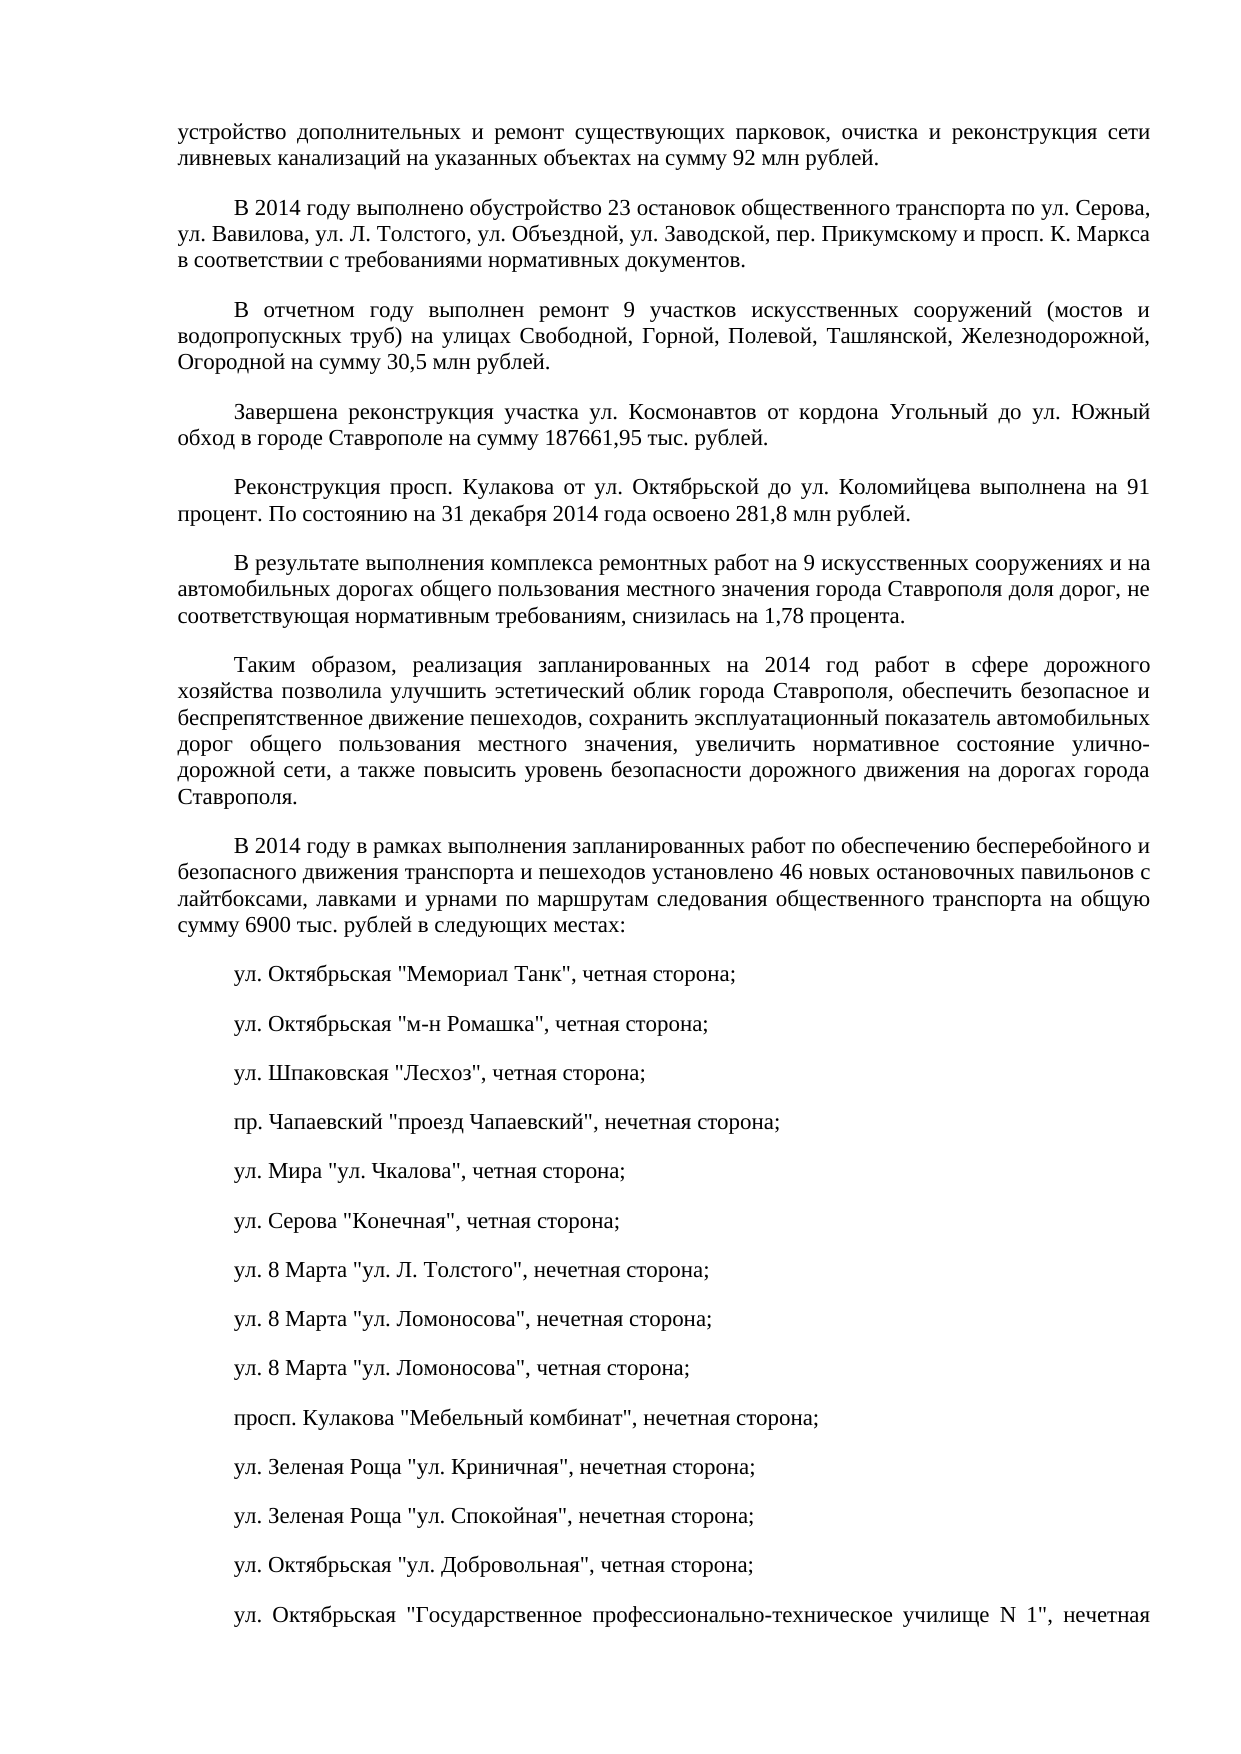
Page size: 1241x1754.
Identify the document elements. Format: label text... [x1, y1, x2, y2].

text В 2014 году в рамках выполнения запланированных работ по обеспечению бесперебойного и безопасного движения транспорта и пешеходов установлено 46 новых остановочных павильонов с лайтбоксами, лавками и урнами по маршрутам следования общественного транспорта на общую сумму 6900 тыс. рублей в следующих местах: [177, 832, 1152, 937]
text ул. Зеленая Роща "ул. Спокойная", нечетная сторона; [177, 1502, 1152, 1529]
text просп. Кулакова "Мебельный комбинат", нечетная сторона; [177, 1404, 1152, 1430]
text Реконструкция просп. Кулакова от ул. Октябрьской до ул. Коломийцева выполнена на 91 процент. По состоянию на 31 декабря 2014 года освоено 281,8 млн рублей. [177, 473, 1152, 526]
text ул. Октябрьская "м-н Ромашка", четная сторона; [177, 1009, 1152, 1036]
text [177, 118, 1152, 171]
text ул. Шпаковская "Лесхоз", четная сторона; [177, 1059, 1152, 1085]
text пр. Чапаевский "проезд Чапаевский", нечетная сторона; [177, 1108, 1152, 1134]
text Завершена реконструкция участка ул. Космонавтов от кордона Угольный до ул. Южный обход в городе Ставрополе на сумму 187661,95 тыс. рублей. [177, 398, 1152, 450]
text Таким образом, реализация запланированных на 2014 год работ в сфере дорожного хозяйства позволила улучшить эстетический облик города Ставрополя, обеспечить безопасное и беспрепятственное движение пешеходов, сохранить эксплуатационный показатель автомобильных дорог общего пользования местного значения, увеличить нормативное состояние улично-дорожной сети, а также повысить уровень безопасности дорожного движения на дорогах города Ставрополя. [177, 651, 1152, 809]
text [177, 1601, 1152, 1627]
text ул. Октябрьская "Мемориал Танк", четная сторона; [177, 960, 1152, 987]
text ул. 8 Марта "ул. Л. Толстого", нечетная сторона; [177, 1256, 1152, 1282]
text В результате выполнения комплекса ремонтных работ на 9 искусственных сооружениях и на автомобильных дорогах общего пользования местного значения города Ставрополя доля дорог, не соответствующая нормативным требованиям, снизилась на 1,78 процента. [177, 549, 1152, 628]
text В 2014 году выполнено обустройство 23 остановок общественного транспорта по ул. Серова, ул. Вавилова, ул. Л. Толстого, ул. Объездной, ул. Заводской, пер. Прикумскому и просп. К. Маркса в соответствии с требованиями нормативных документов. [177, 194, 1152, 273]
text ул. Мира "ул. Чкалова", четная сторона; [177, 1157, 1152, 1184]
text ул. Октябрьская "ул. Добровольная", четная сторона; [177, 1552, 1152, 1578]
text ул. Зеленая Роща "ул. Криничная", нечетная сторона; [177, 1453, 1152, 1479]
text ул. Серова "Конечная", четная сторона; [177, 1207, 1152, 1233]
text ул. 8 Марта "ул. Ломоносова", нечетная сторона; [177, 1305, 1152, 1332]
text ул. 8 Марта "ул. Ломоносова", четная сторона; [177, 1354, 1152, 1381]
text В отчетном году выполнен ремонт 9 участков искусственных сооружений (мостов и водопропускных труб) на улицах Свободной, Горной, Полевой, Ташлянской, Железнодорожной, Огородной на сумму 30,5 млн рублей. [177, 296, 1152, 375]
